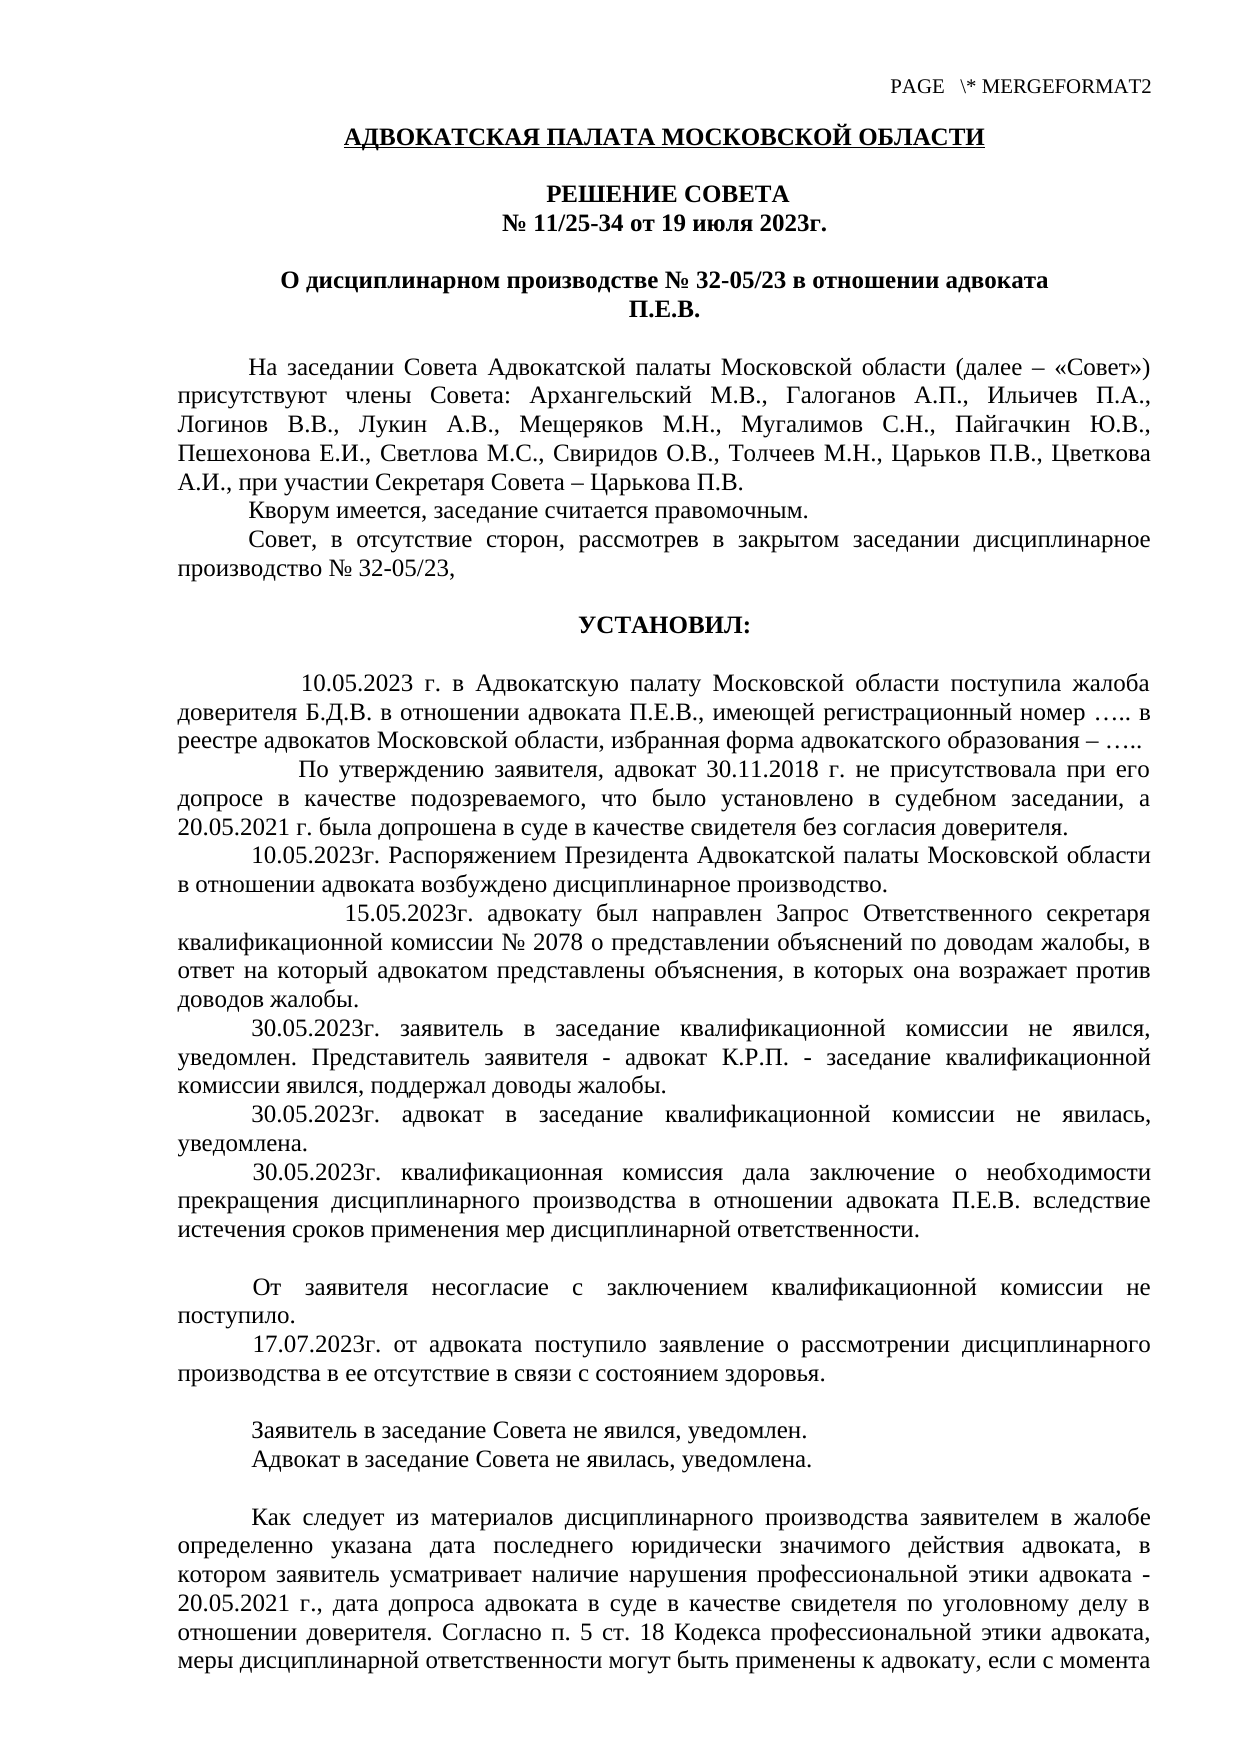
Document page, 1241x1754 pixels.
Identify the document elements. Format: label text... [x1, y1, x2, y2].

text 15.05.2023г. адвокату был направлен Запрос Ответственного секретаря квалификационной комиссии № 2078 о представлении объяснений по доводам жалобы, в ответ на который адвокатом представлены объяснения, в которых она возражает против доводов жалобы. [177, 898, 1152, 1013]
text 30.05.2023г. заявитель в заседание квалификационной комиссии не явился, уведомлен. Представитель заявителя - адвокат К.Р.П. - заседание квалификационной комиссии явился, поддержал доводы жалобы. [177, 1013, 1152, 1099]
text Кворум имеется, заседание считается правомочным. [177, 496, 1152, 524]
text П.Е.В. [177, 294, 1152, 323]
text адвокатская палата московской области [177, 122, 1152, 151]
text 30.05.2023г. адвокат в заседание квалификационной комиссии не явилась, уведомлена. [177, 1099, 1152, 1157]
text Заявитель в заседание Совета не явился, уведомлен. [177, 1416, 1152, 1444]
text О дисциплинарном производстве № 32-05/23 в отношении адвоката [177, 266, 1152, 294]
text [177, 1502, 1152, 1674]
text 17.07.2023г. от адвоката поступило заявление о рассмотрении дисциплинарного производства в ее отсутствие в связи с состоянием здоровья. [177, 1329, 1152, 1387]
text 10.05.2023 г. в Адвокатскую палату Московской области поступила жалоба доверителя Б.Д.В. в отношении адвоката П.Е.В., имеющей регистрационный номер ….. в реестре адвокатов Московской области, избранная форма адвокатского образования – ….. [177, 668, 1152, 754]
text Адвокат в заседание Совета не явилась, уведомлена. [177, 1444, 1152, 1473]
text На заседании Совета Адвокатской палаты Московской области (далее – «Совет») присутствуют члены Совета: Архангельский М.В., Галоганов А.П., Ильичев П.А., Логинов В.В., Лукин А.В., Мещеряков М.Н., Мугалимов С.Н., Пайгачкин Ю.В., Пешехонова Е.И., Светлова М.С., Свиридов О.В., Толчеев М.Н., Царьков П.В., Цветкова А.И., при участии Секретаря Совета – Царькова П.В. [177, 352, 1152, 496]
text 30.05.2023г. квалификационная комиссия дала заключение о необходимости прекращения дисциплинарного производства в отношении адвоката П.Е.В. вследствие истечения сроков применения мер дисциплинарной ответственности. [177, 1157, 1152, 1243]
text 10.05.2023г. Распоряжением Президента Адвокатской палаты Московской области в отношении адвоката возбуждено дисциплинарное производство. [177, 841, 1152, 898]
text УСТАНОВИЛ: [177, 611, 1152, 639]
text Решение СОВЕТА [472, 179, 1152, 208]
text От заявителя несогласие с заключением квалификационной комиссии не поступило. [177, 1272, 1152, 1329]
text № 11/25-34 от 19 июля 2023г. [177, 208, 1152, 237]
text Совет, в отсутствие сторон, рассмотрев в закрытом заседании дисциплинарное производство № 32-05/23, [177, 524, 1152, 582]
text По утверждению заявителя, адвокат 30.11.2018 г. не присутствовала при его допросе в качестве подозреваемого, что было установлено в судебном заседании, а 20.05.2021 г. была допрошена в суде в качестве свидетеля без согласия доверителя. [177, 754, 1152, 841]
